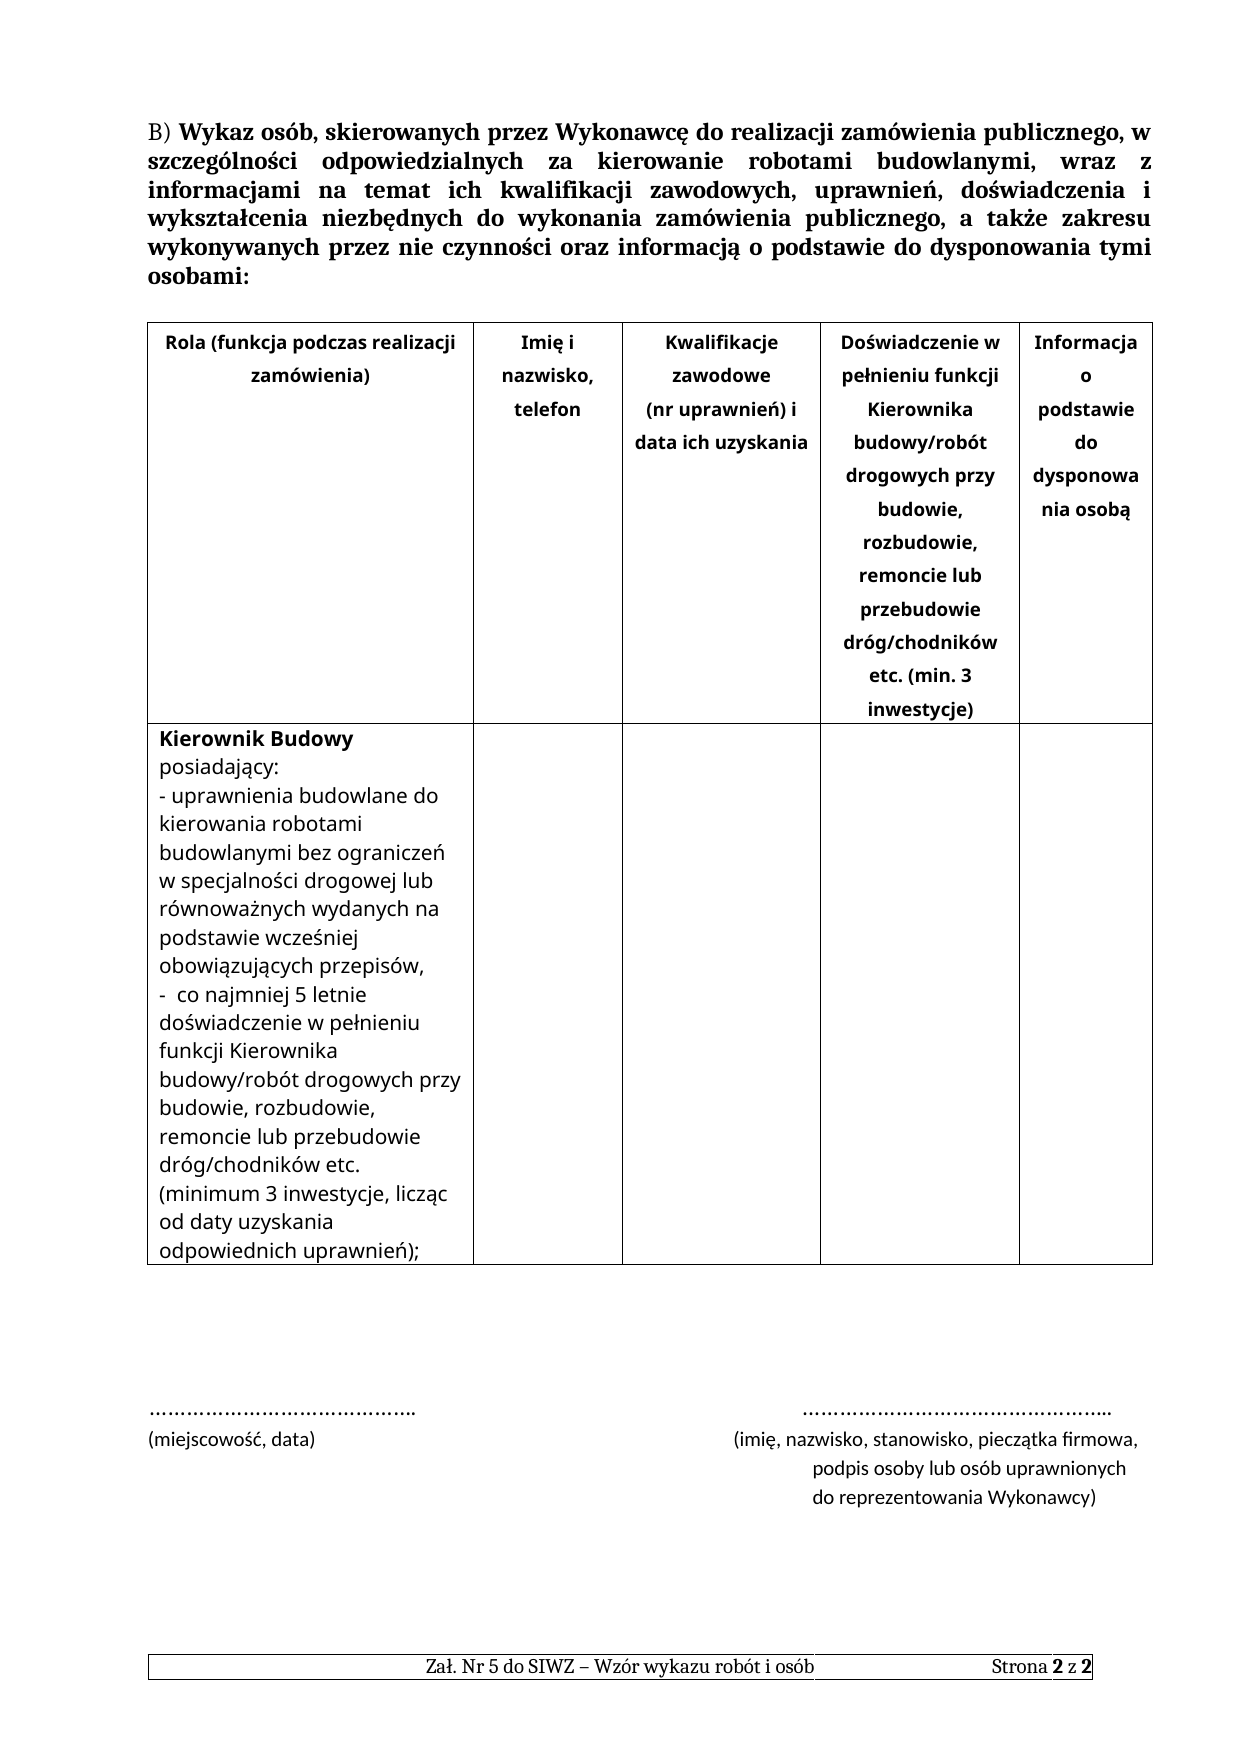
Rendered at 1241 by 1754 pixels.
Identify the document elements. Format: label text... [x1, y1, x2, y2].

text B) Wykaz osób, skierowanych przez Wykonawcę do realizacji zamówienia publicznego, w szczególności odpowiedzialnych za kierowanie robotami budowlanymi, wraz z informacjami na temat ich kwalifikacji zawodowych, uprawnień, doświadczenia i wykształcenia niezbędnych do wykonania zamówienia publicznego, a także zakresu wykonywanych przez nie czynności oraz informacją o podstawie do dysponowania tymi osobami: [148, 118, 1152, 291]
table_cell Kierownik Budowy posiadający: - uprawnienia budowlane do kierowania robotami budowlanymi bez ograniczeń w specjalności drogowej lub równoważnych wydanych na podstawie wcześniej obowiązujących przepisów, - co najmniej 5 letnie doświadczenie w pełnieniu funkcji Kierownika budowy/robót drogowych przy budowie, rozbudowie, remoncie lub przebudowie dróg/chodników etc. (minimum 3 inwestycje, licząc od daty uzyskania odpowiednich uprawnień); [148, 724, 473, 1264]
text (miejscowość, data) (imię, nazwisko, stanowisko, pieczątka firmowa, podpis osoby lub osób uprawnionych do reprezentowania Wykonawcy) [148, 1426, 1152, 1510]
table_cell [623, 724, 820, 1264]
table_header Imię i nazwisko, telefon [474, 323, 622, 723]
table_header Informacja o podstawie do dysponowania osobą [1020, 323, 1152, 723]
table_header Kwalifikacje zawodowe (nr uprawnień) i data ich uzyskania [623, 323, 820, 723]
table_header Doświadczenie w pełnieniu funkcji Kierownika budowy/robót drogowych przy budowie, rozbudowie, remoncie lub przebudowie dróg/chodników etc. (min. 3 inwestycje) [821, 323, 1019, 723]
table_header Rola (funkcja podczas realizacji zamówienia) [148, 323, 473, 723]
table_cell [474, 724, 622, 1264]
table_cell [1020, 724, 1152, 1264]
text ……………………………………. ………………………………………….. [148, 1393, 1152, 1422]
table_cell [821, 724, 1019, 1264]
